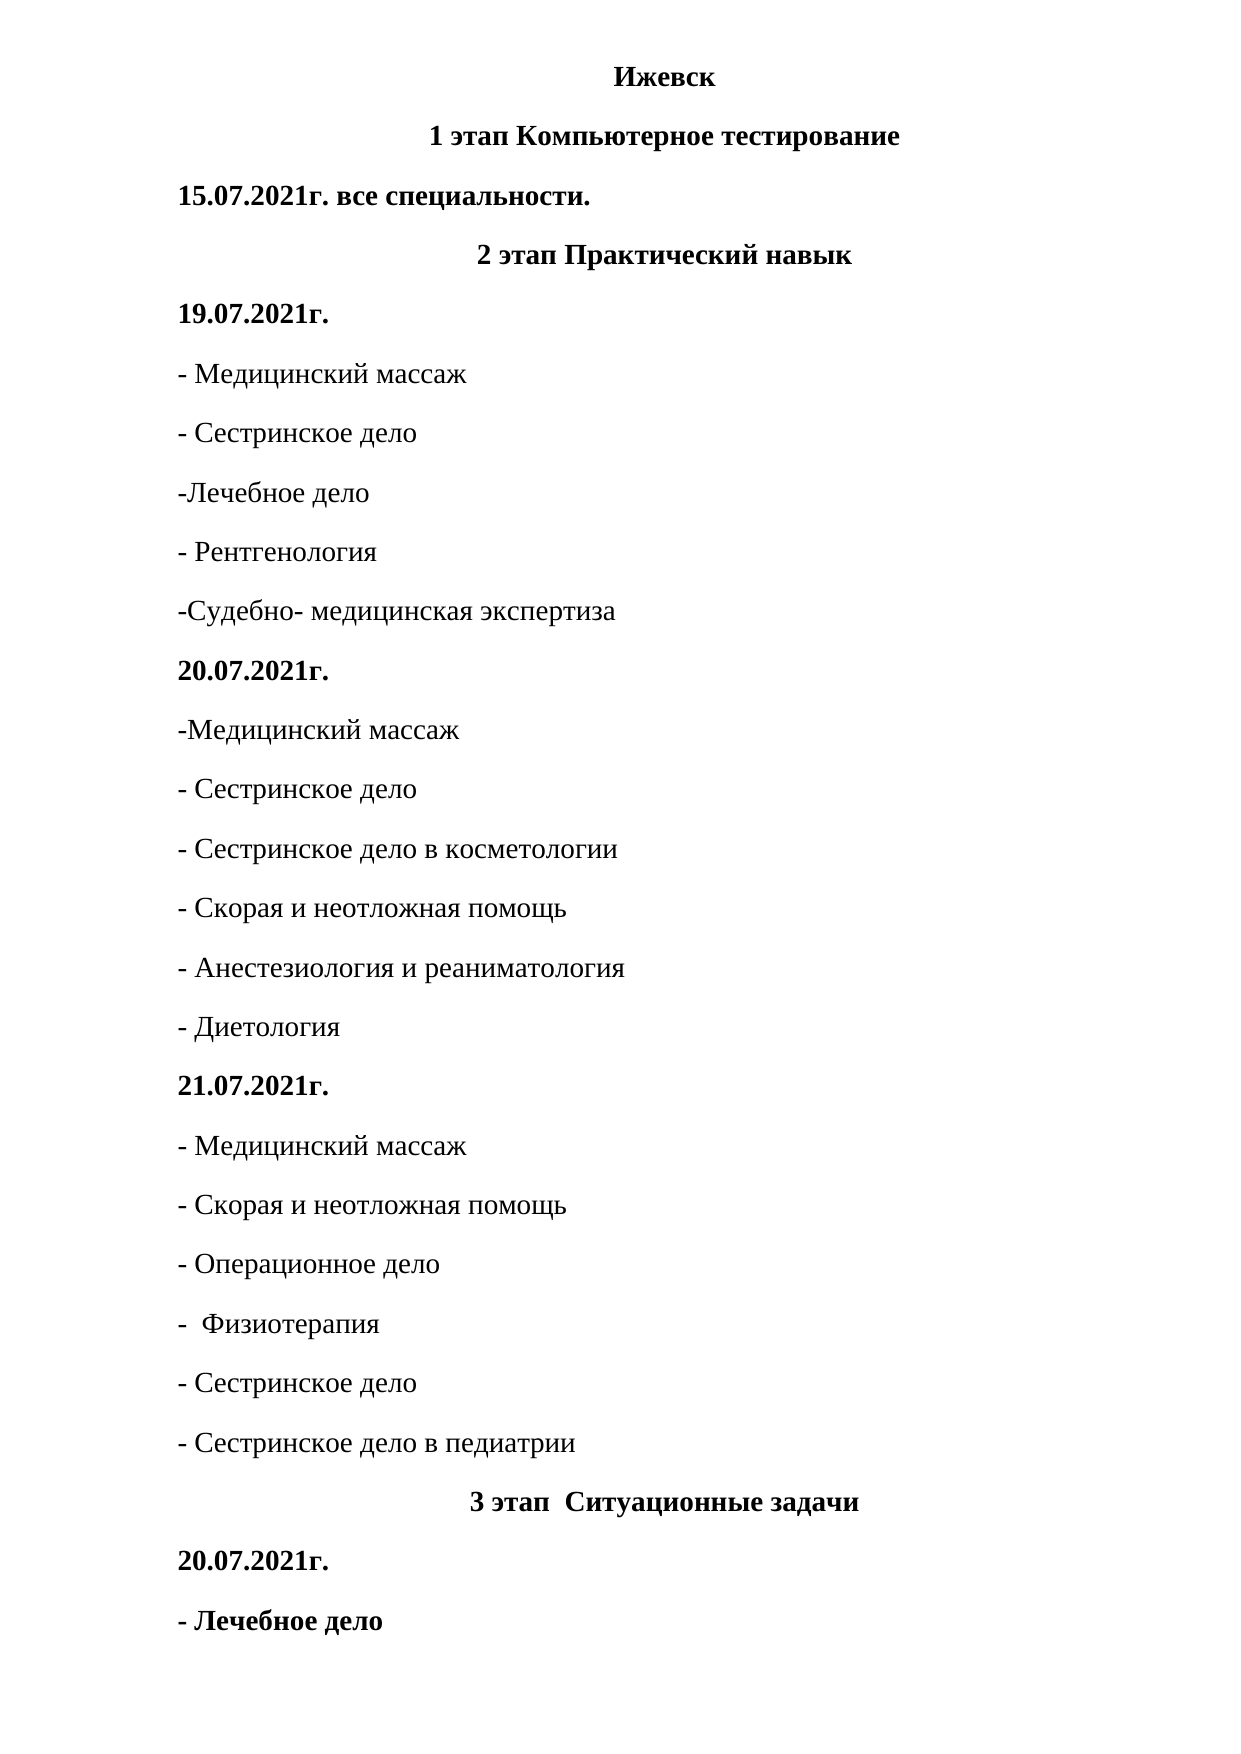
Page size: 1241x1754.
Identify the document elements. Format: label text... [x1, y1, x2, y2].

text - Медицинский массаж [177, 1128, 1152, 1161]
text - Сестринское дело [177, 415, 1152, 449]
text 19.07.2021г. [177, 297, 1152, 330]
text 3 этап Ситуационные задачи [177, 1484, 1152, 1518]
text - Медицинский массаж [177, 356, 1152, 389]
text - Сестринское дело [177, 772, 1152, 805]
text -Лечебное дело [177, 475, 1152, 508]
text - Сестринское дело в педиатрии [177, 1425, 1152, 1458]
text - Диетология [177, 1009, 1152, 1043]
text 2 этап Практический навык [177, 237, 1152, 271]
text -Медицинский массаж [177, 712, 1152, 746]
text - Скорая и неотложная помощь [177, 890, 1152, 924]
text - Сестринское дело [177, 1365, 1152, 1399]
text - Рентгенология [177, 534, 1152, 568]
text Ижевск [177, 59, 1152, 93]
text - Анестезиология и реаниматология [177, 950, 1152, 983]
text - Физиотерапия [177, 1306, 1152, 1339]
text - Операционное дело [177, 1247, 1152, 1280]
text - Скорая и неотложная помощь [177, 1187, 1152, 1221]
text - Лечебное дело [177, 1603, 1152, 1636]
text 15.07.2021г. все специальности. [177, 178, 1152, 211]
text 20.07.2021г. [177, 653, 1152, 686]
text 21.07.2021г. [177, 1068, 1152, 1102]
text 20.07.2021г. [177, 1543, 1152, 1577]
text -Судебно- медицинская экспертиза [177, 593, 1152, 627]
text - Сестринское дело в косметологии [177, 831, 1152, 864]
text 1 этап Компьютерное тестирование [177, 118, 1152, 152]
